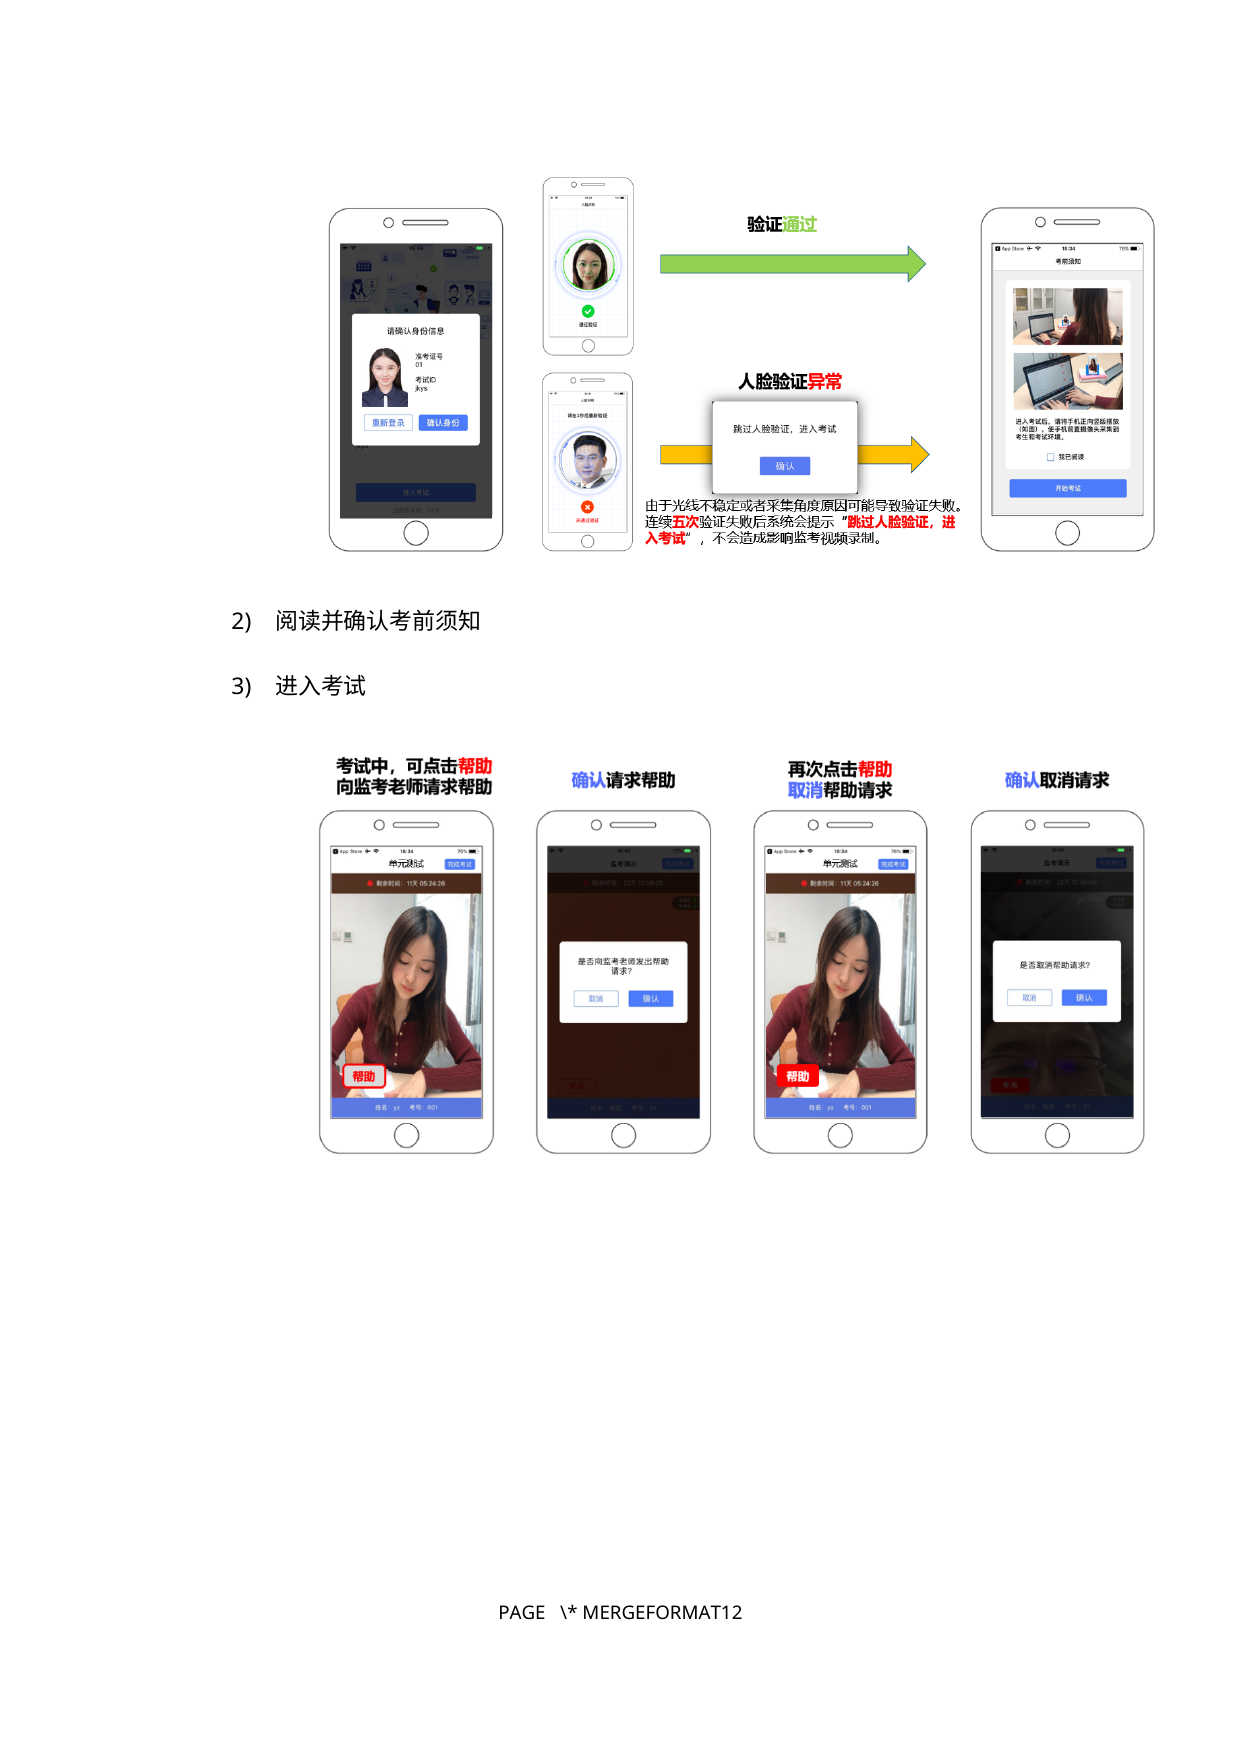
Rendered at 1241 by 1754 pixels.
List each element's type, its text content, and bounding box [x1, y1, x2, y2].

picture [307, 159, 1173, 572]
list 阅读并确认考前须知 [231, 587, 1053, 652]
list 进入考试 [231, 652, 1053, 717]
picture [307, 754, 1173, 1175]
